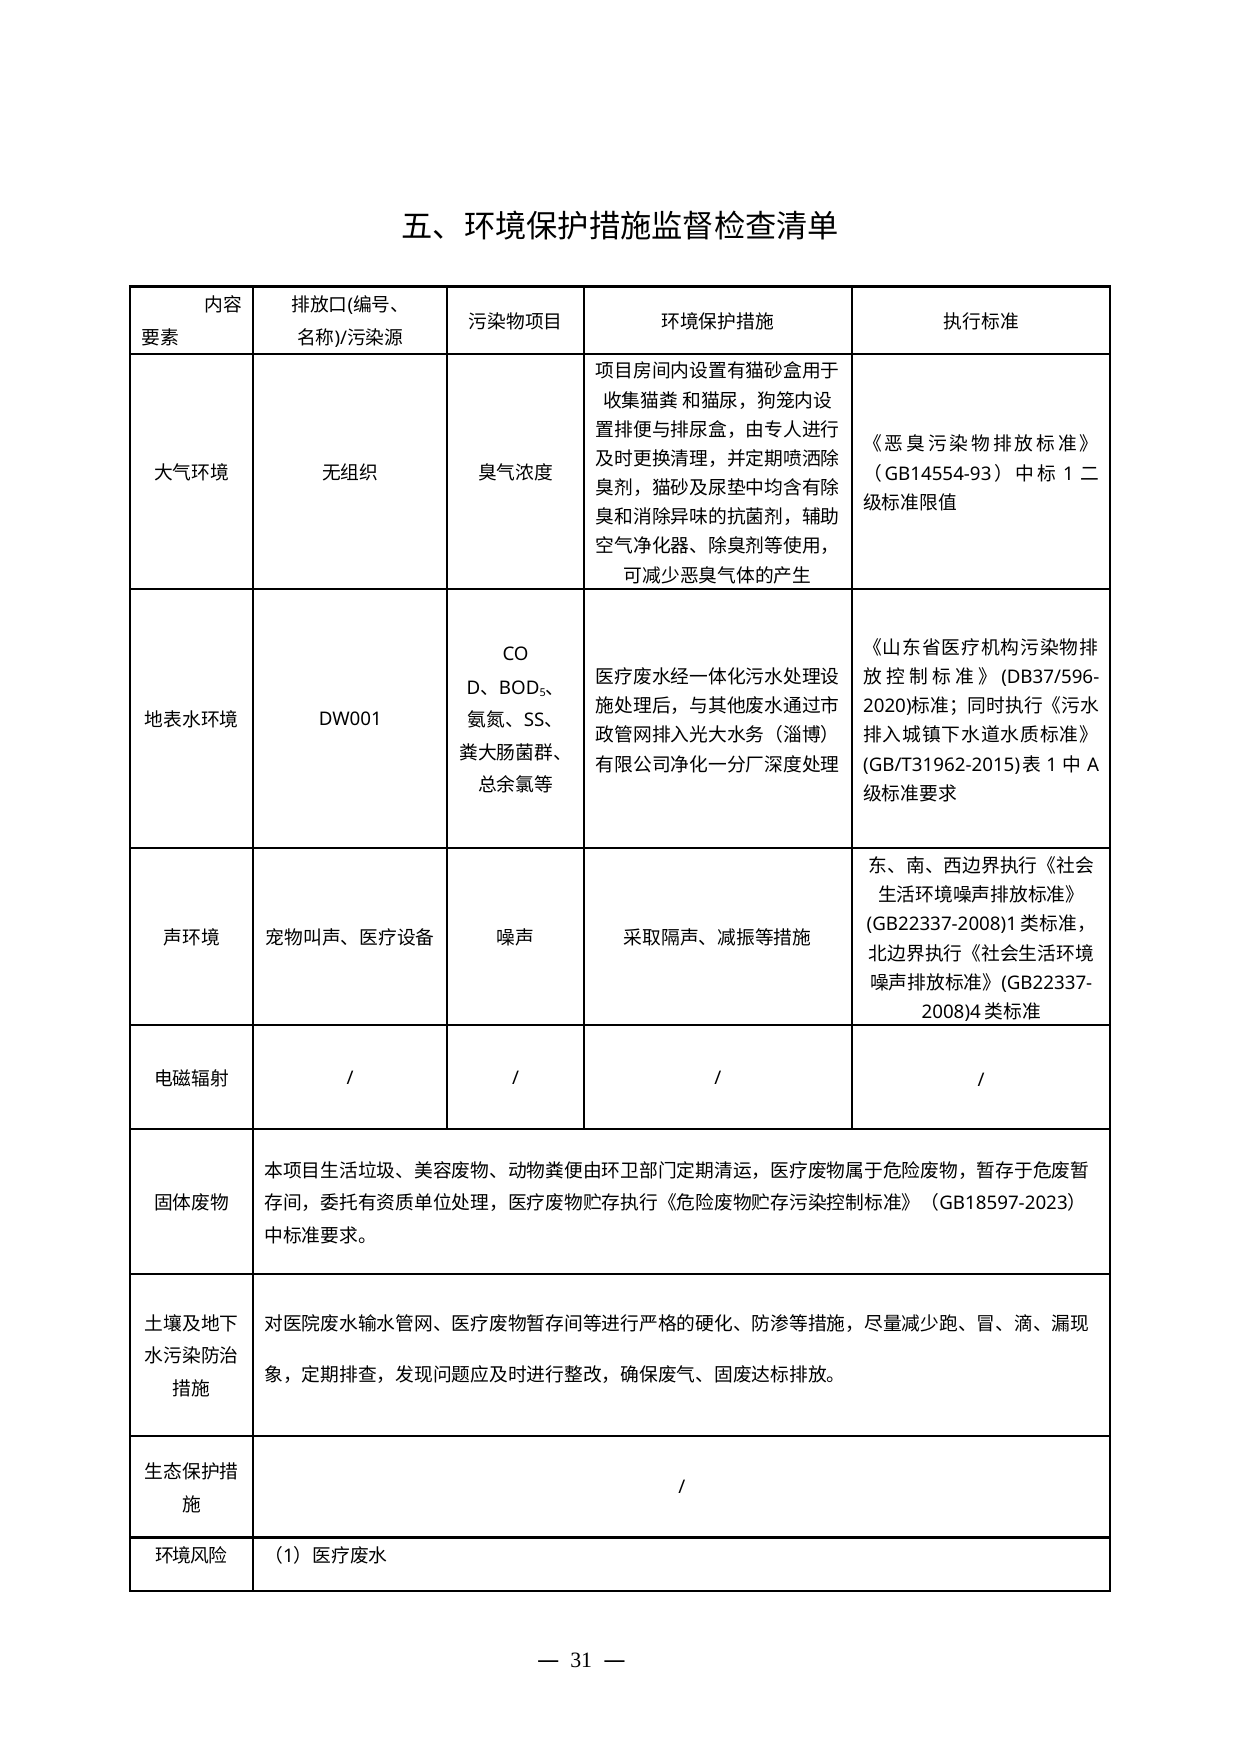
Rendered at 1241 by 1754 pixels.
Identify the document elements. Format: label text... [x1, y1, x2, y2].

table_header 执行标准 [853, 288, 1109, 352]
table_cell 无组织 [254, 355, 446, 588]
table_cell / [585, 1026, 851, 1128]
table_cell 对医院废水输水管网、医疗废物暂存间等进行严格的硬化、防渗等措施，尽量减少跑、冒、滴、漏现象，定期排查，发现问题应及时进行整改，确保废气、固废达标排放。 [254, 1275, 1109, 1434]
table_cell DW001 [254, 590, 446, 847]
table_cell 环境风险 防范措施 [131, 1539, 252, 1590]
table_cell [254, 1539, 1109, 1590]
table_header 污染物项目 [448, 288, 583, 352]
table_header 内容 要素 [131, 288, 252, 352]
table_cell / [254, 1437, 1109, 1536]
table_header 环境保护措施 [585, 288, 851, 352]
table_cell 东、南、西边界执行《社会生活环境噪声排放标准》(GB22337-2008)1类标准，北边界执行《社会生活环境噪声排放标准》(GB22337-2008)4类标准 [853, 849, 1109, 1024]
table_cell 医疗废水经一体化污水处理设施处理后，与其他废水通过市政管网排入光大水务（淄博）有限公司净化一分厂深度处理 [585, 590, 851, 847]
table_cell 噪声 [448, 849, 583, 1024]
table_cell 地表水环境 [131, 590, 252, 847]
table_cell 本项目生活垃圾、美容废物、动物粪便由环卫部门定期清运，医疗废物属于危险废物，暂存于危废暂存间，委托有资质单位处理，医疗废物贮存执行《危险废物贮存污染控制标准》（GB18597-2023）中标准要求。 [254, 1130, 1109, 1273]
text 五、环境保护措施监督检查清单 [130, 191, 1110, 256]
table_cell / [448, 1026, 583, 1128]
table_cell / [853, 1026, 1109, 1128]
table_cell 生态保护措施 [131, 1437, 252, 1536]
table_cell 声环境 [131, 849, 252, 1024]
table_cell 采取隔声、减振等措施 [585, 849, 851, 1024]
table_cell 项目房间内设置有猫砂盒用于收集猫粪 和猫尿，狗笼内设置排便与排尿盒，由专人进行及时更换清理，并定期喷洒除臭剂，猫砂及尿垫中均含有除臭和消除异味的抗菌剂，辅助空气净化器、除臭剂等使用，可减少恶臭气体的产生 [585, 355, 851, 588]
table_cell 电磁辐射 [131, 1026, 252, 1128]
table_cell 《恶臭污染物排放标准》（GB14554-93）中标1二级标准限值 [853, 355, 1109, 588]
table_cell / [254, 1026, 446, 1128]
table_cell 宠物叫声、医疗设备 [254, 849, 446, 1024]
table_cell 土壤及地下水污染防治措施 [131, 1275, 252, 1434]
table_cell COD、BOD5、氨氮、SS、粪大肠菌群、总余氯等 [448, 590, 583, 847]
table_cell 大气环境 [131, 355, 252, 588]
table_cell 《山东省医疗机构污染物排放控制标准》(DB37/596-2020)标准；同时执行《污水排入城镇下水道水质标准》(GB/T31962-2015)表1中A级标准要求 [853, 590, 1109, 847]
table_cell 臭气浓度 [448, 355, 583, 588]
table_cell 固体废物 [131, 1130, 252, 1273]
table_header 排放口(编号、 名称)/污染源 [254, 288, 446, 352]
